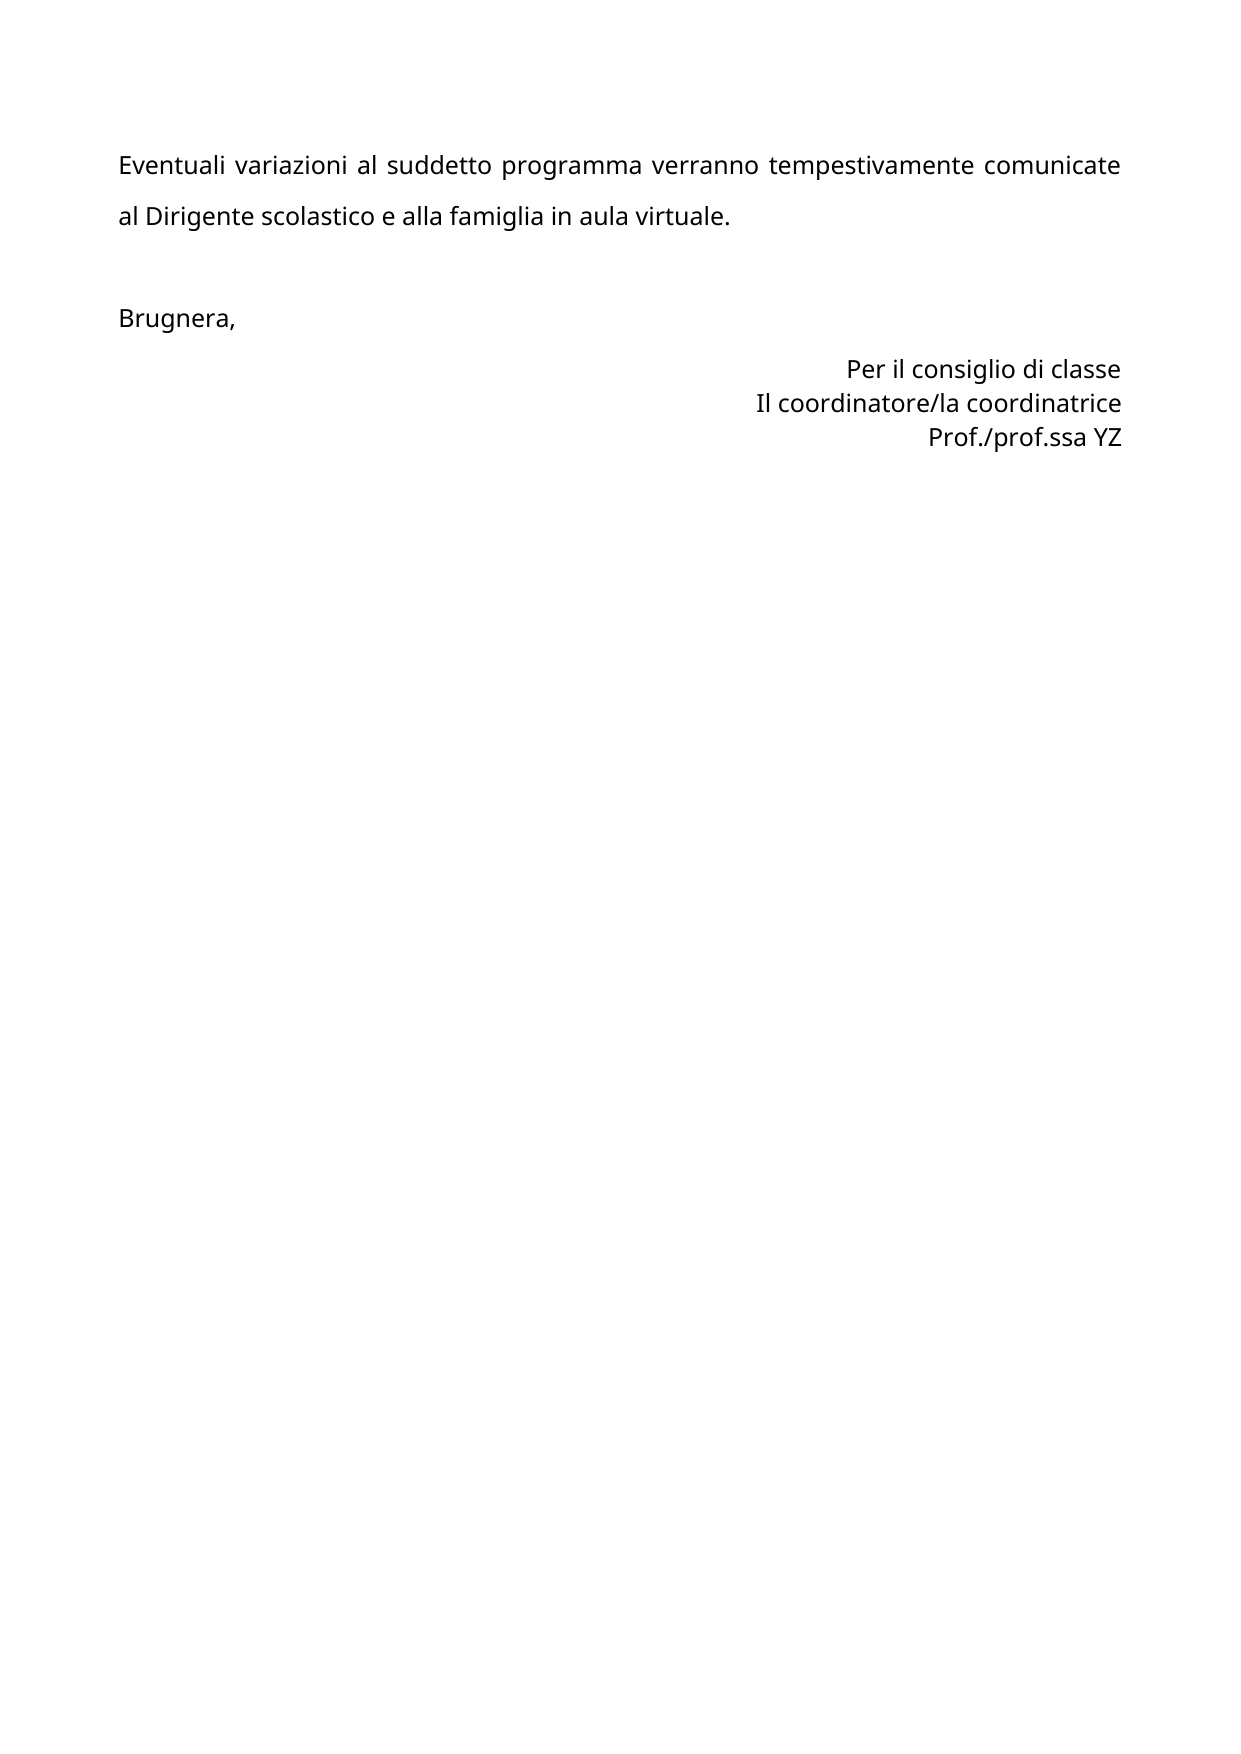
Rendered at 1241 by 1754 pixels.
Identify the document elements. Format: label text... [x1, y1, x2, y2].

text Per il consiglio di classe [118, 352, 1122, 386]
text Il coordinatore/la coordinatrice [118, 386, 1122, 420]
text Brugnera, [118, 301, 1122, 335]
text Eventuali variazioni al suddetto programma verranno tempestivamente comunicate al Dirigente scolastico e alla famiglia in aula virtuale. [118, 148, 1122, 233]
text Prof./prof.ssa YZ [118, 420, 1122, 454]
